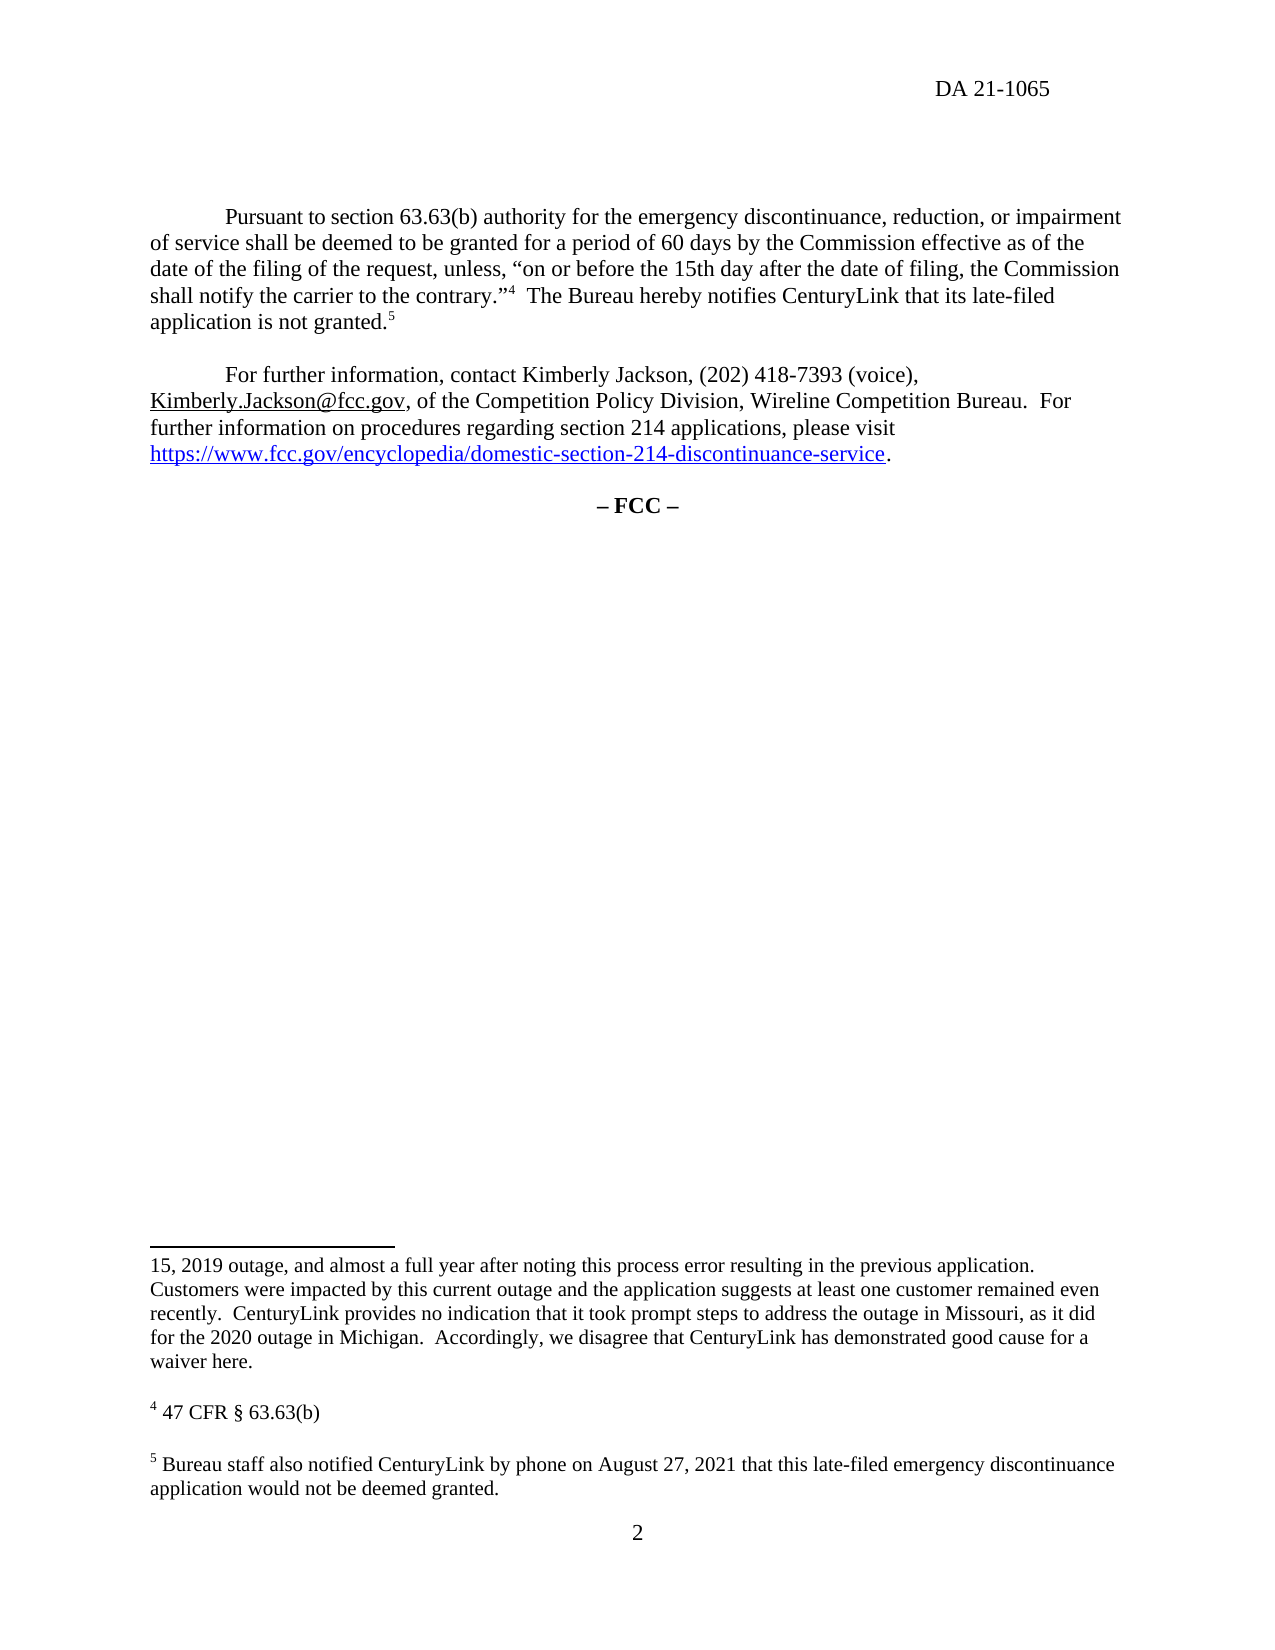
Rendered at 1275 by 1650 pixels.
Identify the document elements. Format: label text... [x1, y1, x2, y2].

text For further information, contact Kimberly Jackson, (202) 418-7393 (voice), Kimberly.Jackson@fcc.gov, of the Competition Policy Division, Wireline Competition Bureau. For further information on procedures regarding section 214 applications, please visit https://www.fcc.gov/encyclopedia/domestic-section-214-discontinuance-service. [150, 361, 1125, 466]
text Pursuant to section 63.63(b) authority for the emergency discontinuance, reduction, or impairment of service shall be deemed to be granted for a period of 60 days by the Commission effective as of the date of the filing of the request, unless, “on or before the 15th day after the date of filing, the Commission shall notify the carrier to the contrary.” The Bureau hereby notifies CenturyLink that its late-filed application is not granted. [150, 203, 1125, 334]
text – FCC – [150, 493, 1125, 519]
